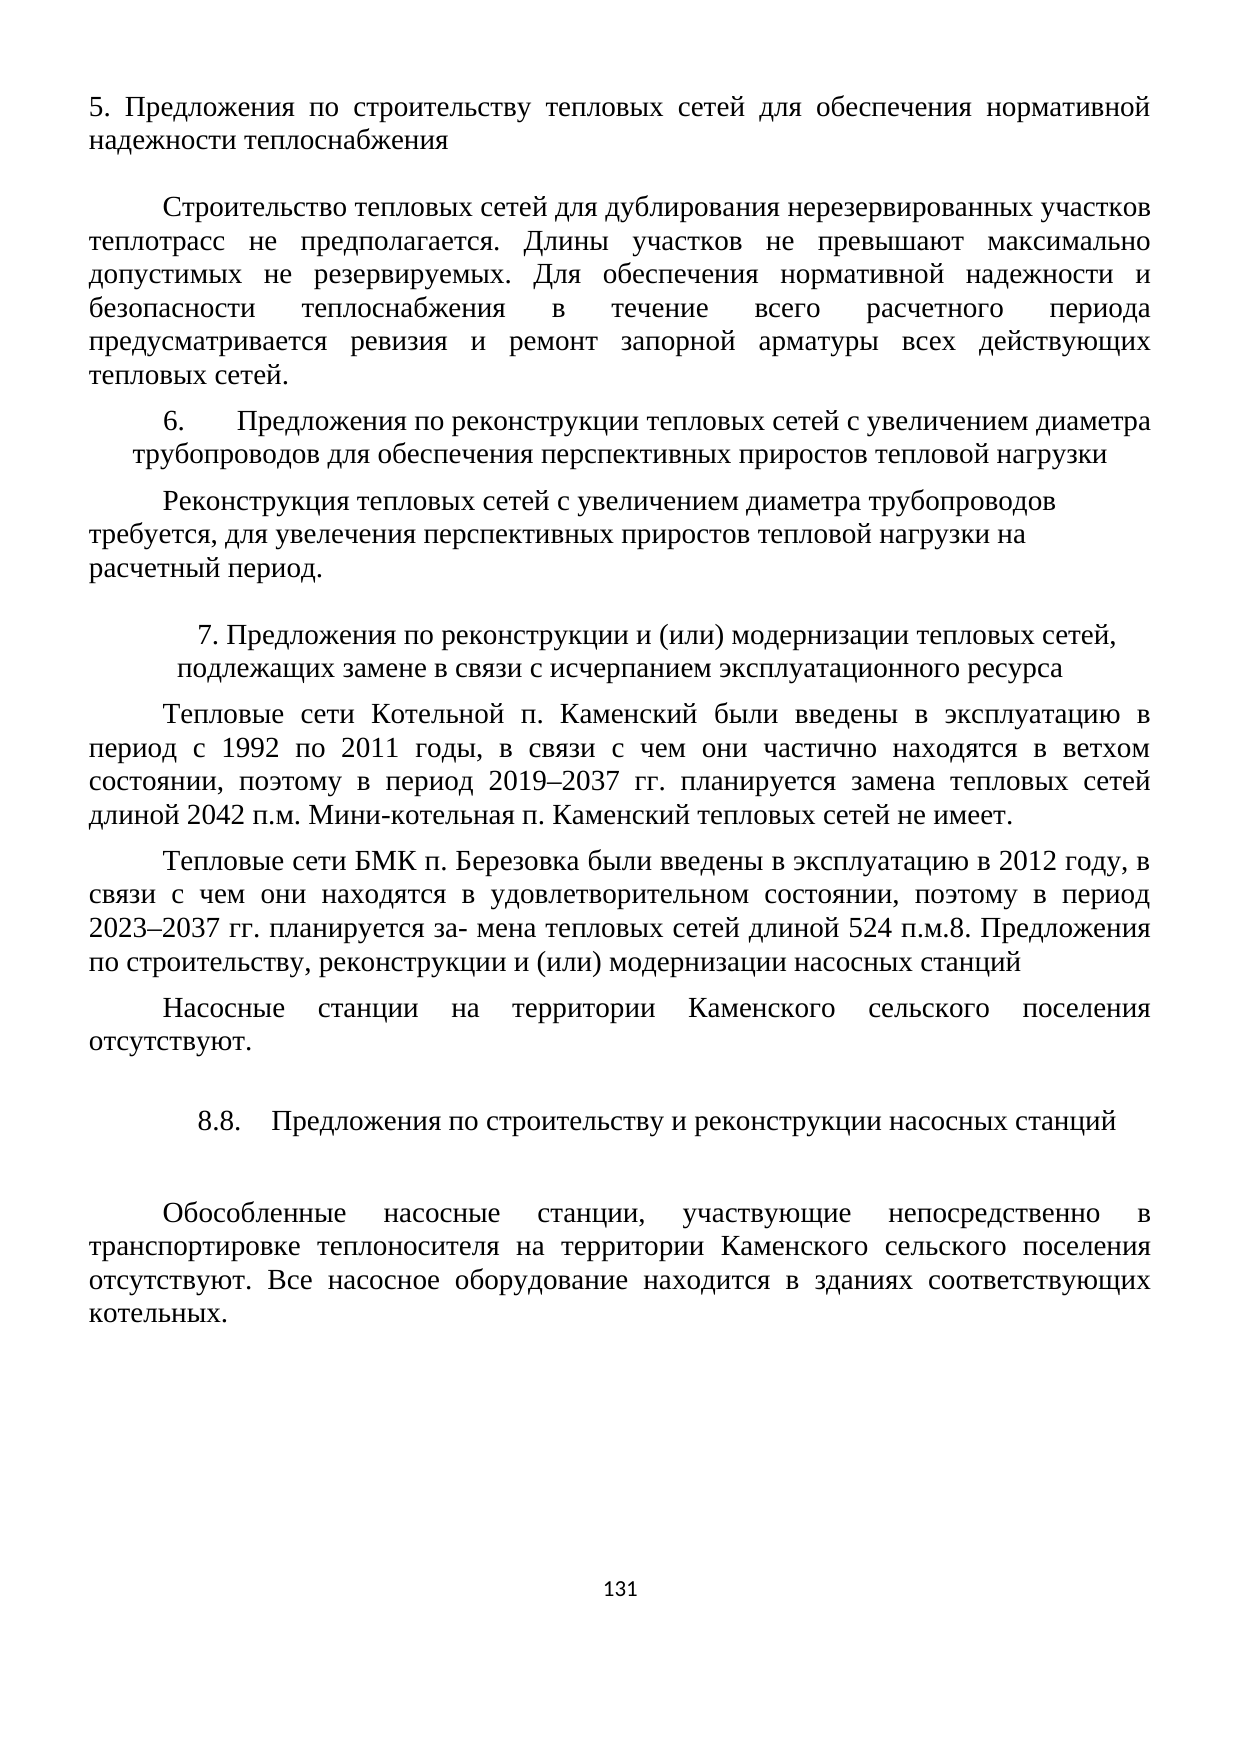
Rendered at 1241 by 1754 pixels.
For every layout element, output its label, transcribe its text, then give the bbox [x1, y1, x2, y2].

text 6. Предложения по реконструкции тепловых сетей с увеличением диаметра трубопроводов для обеспечения перспективных приростов тепловой нагрузки [89, 403, 1152, 470]
text Насосные станции на территории Каменского сельского поселения отсутствуют. [89, 990, 1152, 1057]
text Тепловые сети БМК п. Березовка были введены в эксплуатацию в 2012 году, в связи с чем они находятся в удовлетворительном состоянии, поэтому в период 2023–2037 гг. планируется за- мена тепловых сетей длиной 524 п.м.8. Предложения по строительству, реконструкции и (или) модернизации насосных станций [89, 843, 1152, 977]
text 7. Предложения по реконструкции и (или) модернизации тепловых сетей, подлежащих замене в связи с исчерпанием эксплуатационного ресурса [89, 617, 1152, 684]
text Обособленные насосные станции, участвующие непосредственно в транспортировке теплоносителя на территории Каменского сельского поселения отсутствуют. Все насосное оборудование находится в зданиях соответствующих котельных. [89, 1195, 1152, 1329]
text Новое строительство или реконструкция тепловых сетей для повышения эффективности функционирования системы теплоснабжения остальных котельных, в том числе за счет перевода котельных в «пиковый» режим, не планируется.5. Предложения по строительству тепловых сетей для обеспечения нормативной надежности теплоснабжения [89, 89, 1152, 156]
text 8.8. Предложения по строительству и реконструкции насосных станций [89, 1103, 1152, 1136]
text Строительство тепловых сетей для дублирования нерезервированных участков теплотрасс не предполагается. Длины участков не превышают максимально допустимых не резервируемых. Для обеспечения нормативной надежности и безопасности теплоснабжения в течение всего расчетного периода предусматривается ревизия и ремонт запорной арматуры всех действующих тепловых сетей. [89, 189, 1152, 391]
text Реконструкция тепловых сетей с увеличением диаметра трубопроводов требуется, для увелечения перспективных приростов тепловой нагрузки на расчетный период. [89, 483, 1152, 583]
text Тепловые сети Котельной п. Каменский были введены в эксплуатацию в период с 1992 по 2011 годы, в связи с чем они частично находятся в ветхом состоянии, поэтому в период 2019–2037 гг. планируется замена тепловых сетей длиной 2042 п.м. Мини-котельная п. Каменский тепловых сетей не имеет. [89, 696, 1152, 831]
